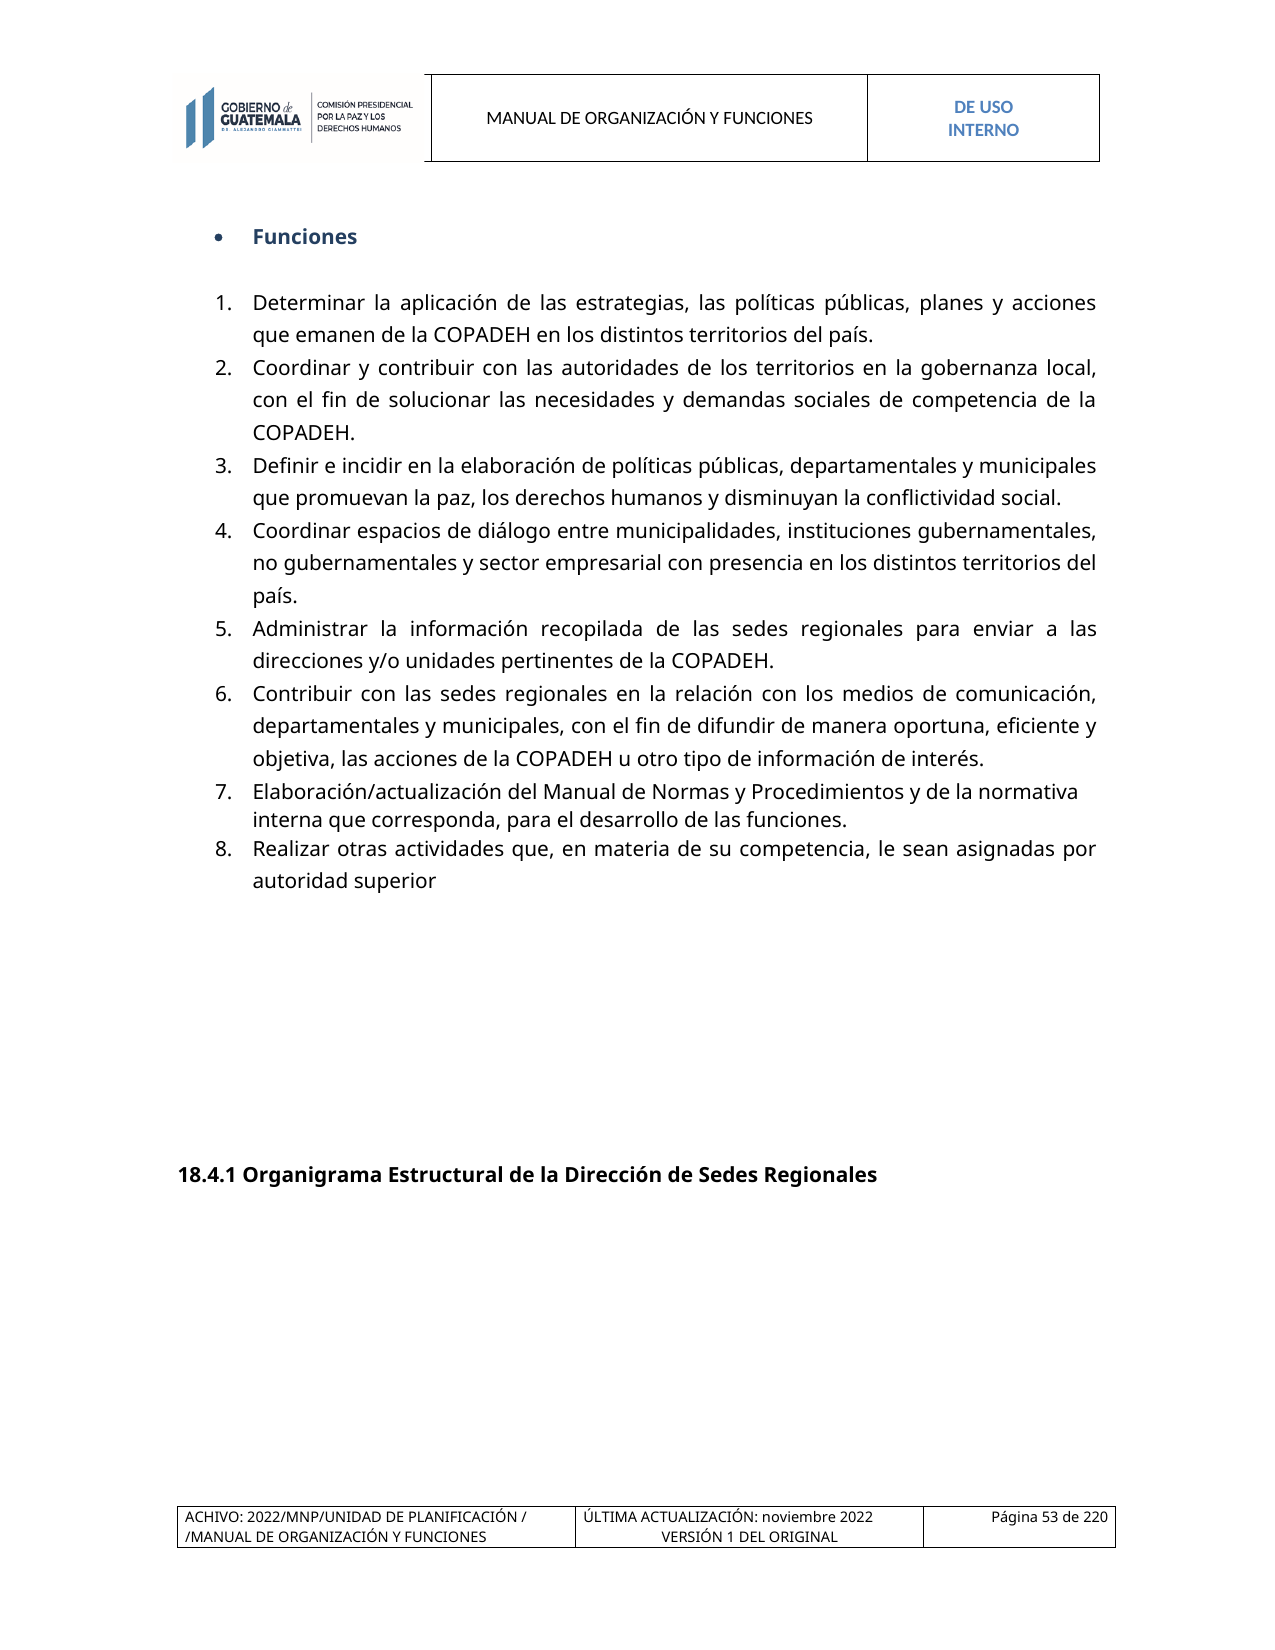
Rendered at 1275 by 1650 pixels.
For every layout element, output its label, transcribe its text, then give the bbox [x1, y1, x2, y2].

list Contribuir con las sedes regionales en la relación con los medios de comunicación, departamentales y municipales, con el fin de difundir de manera oportuna, eficiente y objetiva, las acciones de la COPADEH u otro tipo de información de interés. [215, 679, 1098, 773]
picture [172, 73, 425, 163]
list Administrar la información recopilada de las sedes regionales para enviar a las direcciones y/o unidades pertinentes de la COPADEH. [215, 614, 1098, 675]
list Coordinar y contribuir con las autoridades de los territorios en la gobernanza local, con el fin de solucionar las necesidades y demandas sociales de competencia de la COPADEH. [215, 353, 1098, 447]
list Realizar otras actividades que, en materia de su competencia, le sean asignadas por autoridad superior [215, 834, 1098, 895]
text 18.4.1 Organigrama Estructural de la Dirección de Sedes Regionales [177, 1160, 1098, 1188]
list Elaboración/actualización del Manual de Normas y Procedimientos y de la normativa interna que corresponda, para el desarrollo de las funciones. [215, 777, 1098, 834]
list Funciones [215, 222, 1098, 251]
list Definir e incidir en la elaboración de políticas públicas, departamentales y municipales que promuevan la paz, los derechos humanos y disminuyan la conflictividad social. [215, 451, 1098, 512]
list Determinar la aplicación de las estrategias, las políticas públicas, planes y acciones que emanen de la COPADEH en los distintos territorios del país. [215, 288, 1098, 349]
list Coordinar espacios de diálogo entre municipalidades, instituciones gubernamentales, no gubernamentales y sector empresarial con presencia en los distintos territorios del país. [215, 516, 1098, 609]
